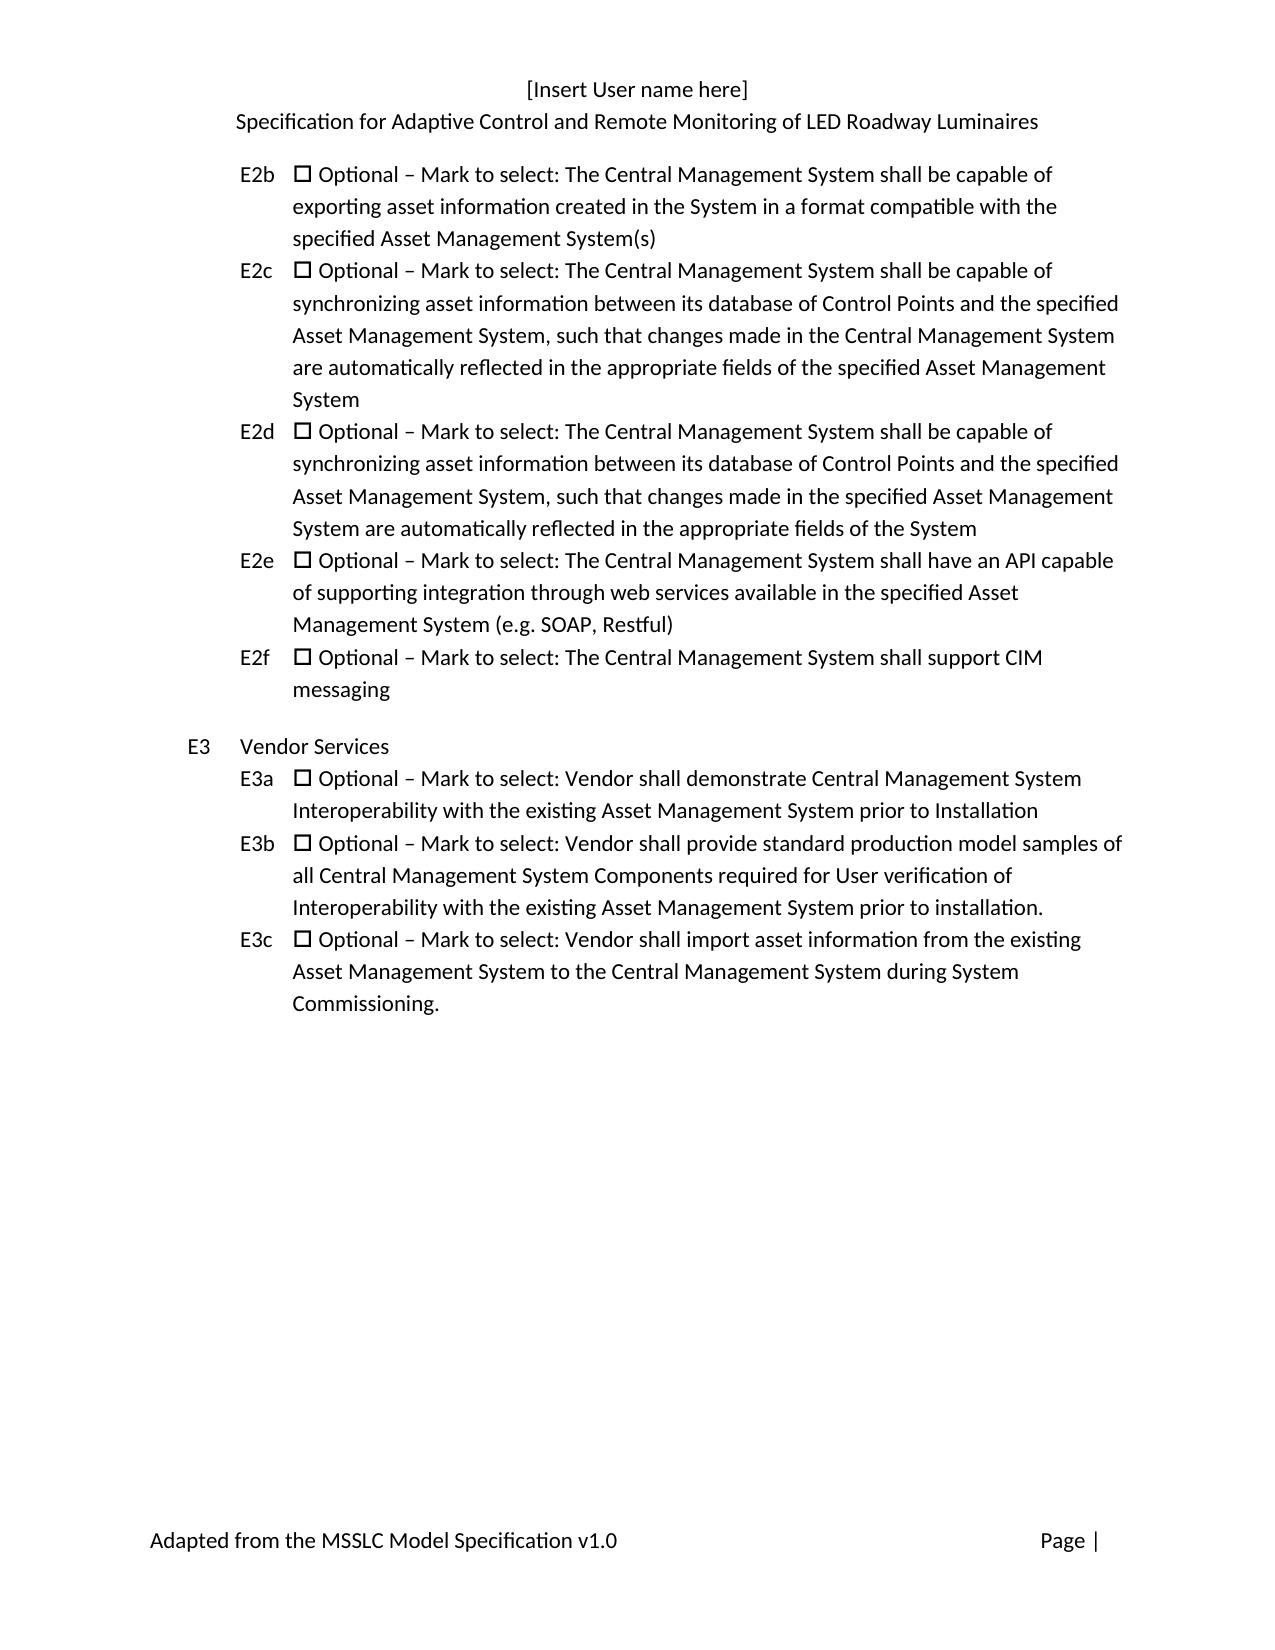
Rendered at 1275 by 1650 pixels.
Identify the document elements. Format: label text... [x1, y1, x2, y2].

text Vendor Services [187, 732, 1125, 760]
text Optional – Mark to select: The Central Management System shall support CIM messaging [240, 643, 1125, 703]
text Optional – Mark to select: The Central Management System shall be capable of synchronizing asset information between its database of Control Points and the specified Asset Management System, such that changes made in the Central Management System are automatically reflected in the appropriate fields of the specified Asset Management System [240, 256, 1125, 413]
text Optional – Mark to select: Vendor shall provide standard production model samples of all Central Management System Components required for User verification of Interoperability with the existing Asset Management System prior to installation. [240, 829, 1125, 921]
text Optional – Mark to select: Vendor shall import asset information from the existing Asset Management System to the Central Management System during System Commissioning. [240, 925, 1125, 1018]
text Optional – Mark to select: The Central Management System shall be capable of exporting asset information created in the System in a format compatible with the specified Asset Management System(s) [240, 160, 1125, 252]
text Optional – Mark to select: The Central Management System shall have an API capable of supporting integration through web services available in the specified Asset Management System (e.g. SOAP, Restful) [240, 546, 1125, 638]
text Optional – Mark to select: The Central Management System shall be capable of synchronizing asset information between its database of Control Points and the specified Asset Management System, such that changes made in the specified Asset Management System are automatically reflected in the appropriate fields of the System [240, 417, 1125, 542]
text Optional – Mark to select: Vendor shall demonstrate Central Management System Interoperability with the existing Asset Management System prior to Installation [240, 764, 1125, 824]
